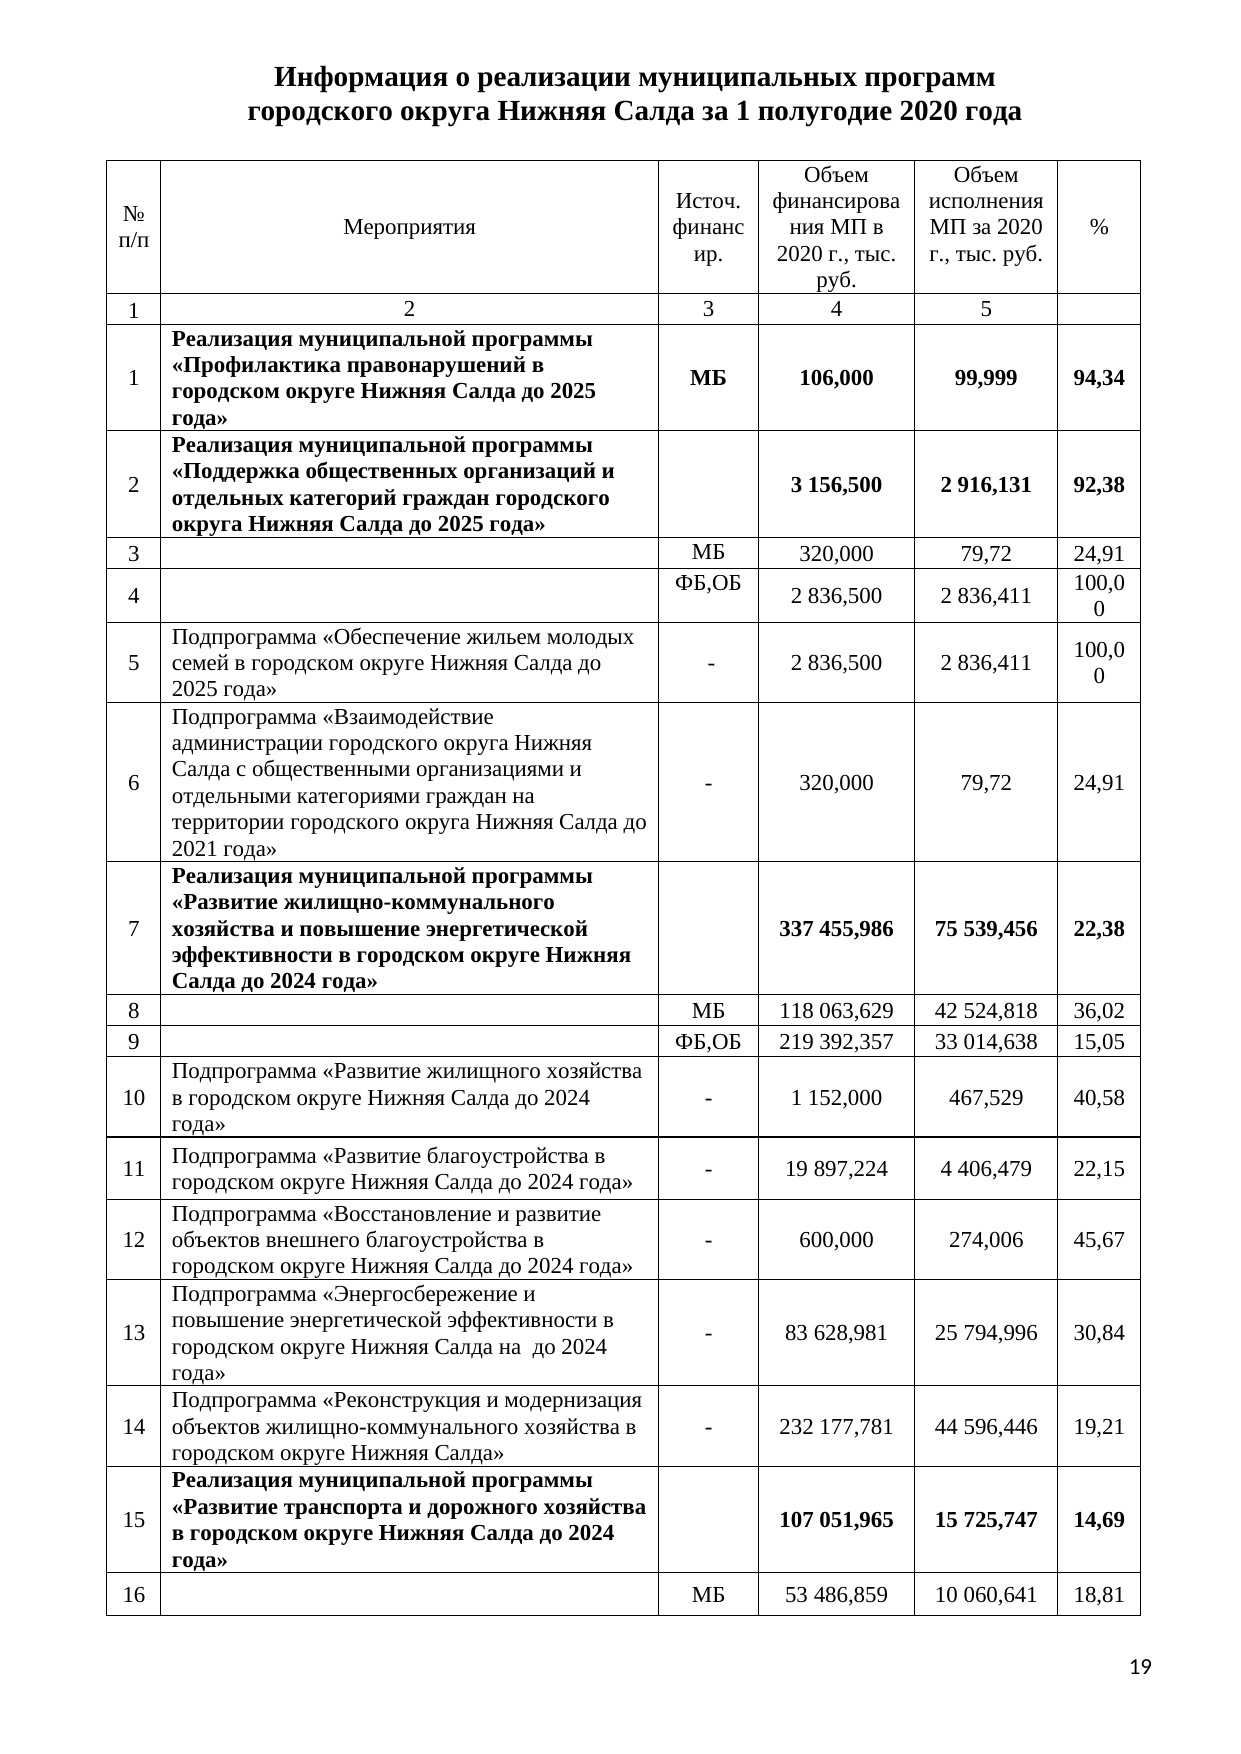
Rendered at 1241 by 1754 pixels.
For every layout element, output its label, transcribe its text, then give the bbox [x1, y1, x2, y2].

table_cell 4 406,479 [915, 1138, 1057, 1199]
table_cell 16 [107, 1573, 160, 1615]
table_cell [659, 1467, 758, 1572]
table_cell 5 [915, 294, 1057, 324]
table_cell 337 455,986 [759, 862, 914, 994]
table_cell 4 [759, 294, 914, 324]
table_cell 2 [107, 431, 160, 537]
table_cell 36,02 [1058, 995, 1140, 1025]
table_header № п/п [107, 161, 160, 292]
table_cell [161, 995, 658, 1025]
table_cell [161, 538, 658, 568]
table_cell Подпрограмма «Взаимодействие администрации городского округа Нижняя Салда с общественными организациями и отдельными категориями граждан на территории городского округа Нижняя Салда до 2021 года» [161, 703, 658, 861]
table_cell 274,006 [915, 1200, 1057, 1279]
table_cell 107 051,965 [759, 1467, 914, 1572]
table_cell ФБ,ОБ [659, 569, 758, 622]
table_cell 25 794,996 [915, 1280, 1057, 1385]
table_cell Реализация муниципальной программы «Профилактика правонарушений в городском округе Нижняя Салда до 2025 года» [161, 325, 658, 430]
table_cell Подпрограмма «Обеспечение жильем молодых семей в городском округе Нижняя Салда до 2025 года» [161, 623, 658, 702]
table_cell [161, 1026, 658, 1056]
table_cell МБ [659, 325, 758, 430]
table_cell - [659, 1057, 758, 1136]
table_cell 22,38 [1058, 862, 1140, 994]
table_cell 12 [107, 1200, 160, 1279]
table_cell 100,00 [1058, 569, 1140, 622]
table_cell 14 [107, 1386, 160, 1466]
table_cell 79,72 [915, 703, 1057, 861]
table_cell 83 628,981 [759, 1280, 914, 1385]
table_cell МБ [659, 538, 758, 568]
table_cell 42 524,818 [915, 995, 1057, 1025]
table_cell 3 156,500 [759, 431, 914, 537]
table_cell 13 [107, 1280, 160, 1385]
table_cell 22,15 [1058, 1138, 1140, 1199]
table_cell 24,91 [1058, 703, 1140, 861]
text Информация о реализации муниципальных программ [118, 59, 1152, 93]
table_cell [161, 1573, 658, 1615]
table_header Источ. финансир. [659, 161, 758, 292]
table_cell 10 [107, 1057, 160, 1136]
table_cell 2 916,131 [915, 431, 1057, 537]
table_cell 467,529 [915, 1057, 1057, 1136]
table_cell 2 836,411 [915, 569, 1057, 622]
table_cell Подпрограмма «Реконструкция и модернизация объектов жилищно-коммунального хозяйства в городском округе Нижняя Салда» [161, 1386, 658, 1466]
table_cell 118 063,629 [759, 995, 914, 1025]
table_cell 92,38 [1058, 431, 1140, 537]
table_cell 53 486,859 [759, 1573, 914, 1615]
table_cell [659, 431, 758, 537]
table_cell 1 [107, 294, 160, 324]
table_cell 3 [107, 538, 160, 568]
table_header Мероприятия [161, 161, 658, 292]
table_cell - [659, 1280, 758, 1385]
table_cell 600,000 [759, 1200, 914, 1279]
table_cell 18,81 [1058, 1573, 1140, 1615]
table_cell 30,84 [1058, 1280, 1140, 1385]
table_cell 219 392,357 [759, 1026, 914, 1056]
table_cell Подпрограмма «Энергосбережение и повышение энергетической эффективности в городском округе Нижняя Салда на до 2024 года» [161, 1280, 658, 1385]
table_cell 11 [107, 1138, 160, 1199]
table_cell 19 897,224 [759, 1138, 914, 1199]
table_cell 15,05 [1058, 1026, 1140, 1056]
table_cell 3 [659, 294, 758, 324]
table_cell [161, 569, 658, 622]
table_cell 1 152,000 [759, 1057, 914, 1136]
table_cell 19,21 [1058, 1386, 1140, 1466]
table_cell 45,67 [1058, 1200, 1140, 1279]
table_cell ФБ,ОБ [659, 1026, 758, 1056]
table_cell 79,72 [915, 538, 1057, 568]
table_cell Реализация муниципальной программы «Развитие жилищно-коммунального хозяйства и повышение энергетической эффективности в городском округе Нижняя Салда до 2024 года» [161, 862, 658, 994]
table_cell 8 [107, 995, 160, 1025]
table_cell [1058, 294, 1140, 324]
table_header Объем исполнения МП за 2020 г., тыс. руб. [915, 161, 1057, 292]
table_cell - [659, 703, 758, 861]
table_cell 5 [107, 623, 160, 702]
table_cell 2 836,500 [759, 569, 914, 622]
table_cell 15 [107, 1467, 160, 1572]
table_cell 7 [107, 862, 160, 994]
table_header % [1058, 161, 1140, 292]
table_cell 10 060,641 [915, 1573, 1057, 1615]
table_cell 320,000 [759, 538, 914, 568]
table_cell Реализация муниципальной программы «Развитие транспорта и дорожного хозяйства в городском округе Нижняя Салда до 2024 года» [161, 1467, 658, 1572]
table_cell 40,58 [1058, 1057, 1140, 1136]
table_cell 75 539,456 [915, 862, 1057, 994]
table_cell - [659, 1138, 758, 1199]
table_cell 24,91 [1058, 538, 1140, 568]
table_cell МБ [659, 1573, 758, 1615]
table_header Объем финансирования МП в 2020 г., тыс. руб. [759, 161, 914, 292]
table_cell 99,999 [915, 325, 1057, 430]
table_cell Подпрограмма «Развитие жилищного хозяйства в городском округе Нижняя Салда до 2024 года» [161, 1057, 658, 1136]
table_cell 14,69 [1058, 1467, 1140, 1572]
table_cell 44 596,446 [915, 1386, 1057, 1466]
table_cell 6 [107, 703, 160, 861]
table_cell 94,34 [1058, 325, 1140, 430]
table_cell Подпрограмма «Развитие благоустройства в городском округе Нижняя Салда до 2024 года» [161, 1138, 658, 1199]
table_cell 2 836,411 [915, 623, 1057, 702]
table_cell 1 [107, 325, 160, 430]
table_cell - [659, 1386, 758, 1466]
table_cell 4 [107, 569, 160, 622]
text городского округа Нижняя Салда за 1 полугодие 2020 года [118, 93, 1152, 126]
table_cell - [659, 623, 758, 702]
table_cell 2 836,500 [759, 623, 914, 702]
table_cell 320,000 [759, 703, 914, 861]
table_cell Подпрограмма «Восстановление и развитие объектов внешнего благоустройства в городском округе Нижняя Салда до 2024 года» [161, 1200, 658, 1279]
table_cell - [659, 1200, 758, 1279]
table_cell МБ [659, 995, 758, 1025]
table_cell 15 725,747 [915, 1467, 1057, 1572]
table_cell 232 177,781 [759, 1386, 914, 1466]
table_cell 33 014,638 [915, 1026, 1057, 1056]
table_cell 106,000 [759, 325, 914, 430]
table_cell Реализация муниципальной программы «Поддержка общественных организаций и отдельных категорий граждан городского округа Нижняя Салда до 2025 года» [161, 431, 658, 537]
table_cell 9 [107, 1026, 160, 1056]
table_cell [659, 862, 758, 994]
table_cell 2 [161, 294, 658, 324]
table_cell 100,00 [1058, 623, 1140, 702]
